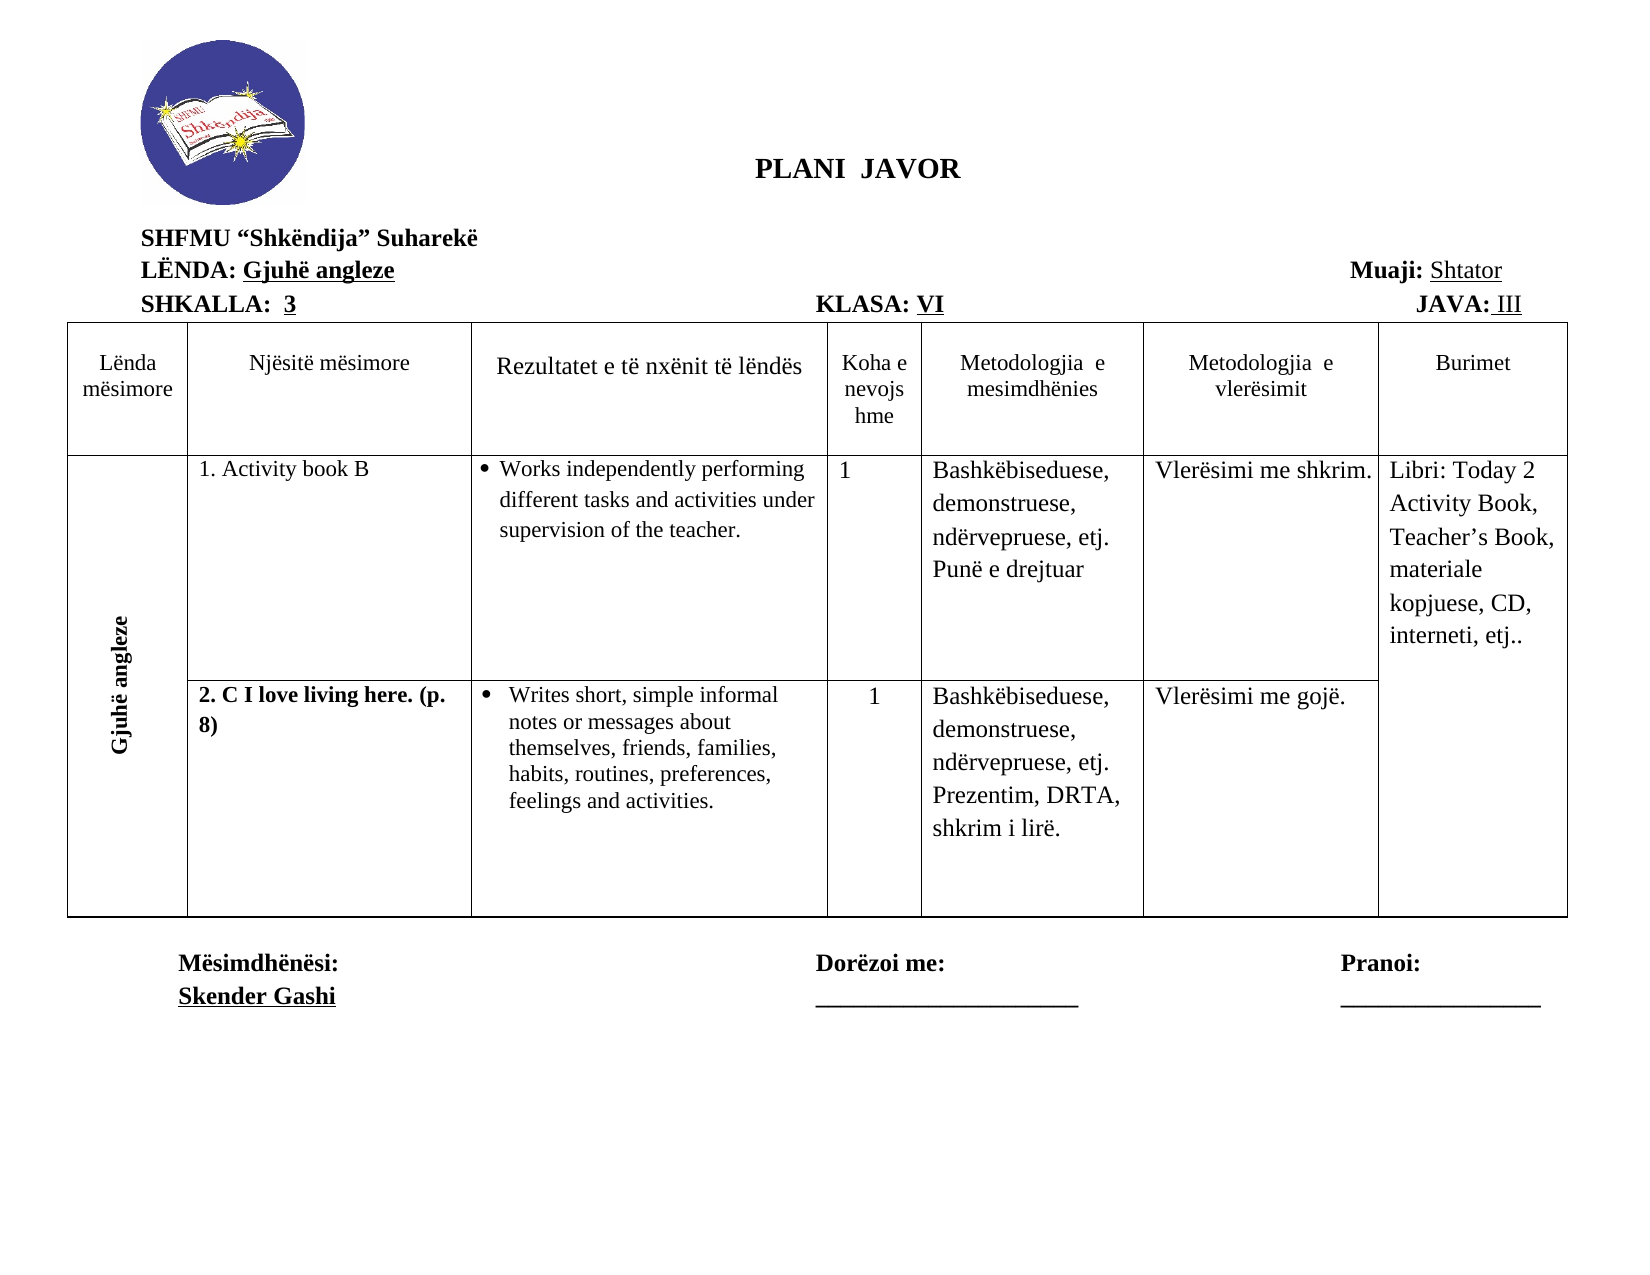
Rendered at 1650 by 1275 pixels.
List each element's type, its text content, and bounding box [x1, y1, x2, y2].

table_cell Libri: Today 2 Activity Book, Teacher’s Book, materiale kopjuese, CD, interneti, etj.. [1379, 456, 1567, 916]
table_cell Writes short, simple informal notes or messages about themselves, friends, families, habits, routines, preferences, feelings and activities. [472, 681, 827, 916]
table_cell Vlerësimi me gojë. [1144, 681, 1378, 916]
table_header Metodologjia e vlerësimit [1144, 323, 1378, 454]
table_cell 1 [828, 681, 921, 916]
text SHFMU “Shkëndija” Suharekë [141, 223, 1575, 251]
table_cell 2. C I love living here. (p. 8) [188, 681, 471, 916]
text PLANI JAVOR [141, 151, 1575, 184]
table_cell 1 [828, 456, 921, 680]
table_header Metodologjia e mesimdhënies [922, 323, 1143, 454]
text Skender Gashi _____________________ ________________ [178, 981, 1575, 1009]
text Mësimdhënësi: Dorëzoi me: Pranoi: [178, 948, 1575, 976]
table_cell 1. Activity book B [188, 456, 471, 680]
table_cell Bashkëbiseduese, demonstruese, ndërvepruese, etj. Prezentim, DRTA, shkrim i lirë. [922, 681, 1143, 916]
table_header Njësitë mësimore [188, 323, 471, 454]
picture [140, 40, 305, 205]
table_cell Vlerësimi me shkrim. [1144, 456, 1378, 680]
table_cell Bashkëbiseduese, demonstruese, ndërvepruese, etj. Punë e drejtuar [922, 456, 1143, 680]
table_header Burimet [1379, 323, 1567, 454]
table_cell Gjuhë angleze [68, 456, 187, 916]
table_header Lënda mësimore [68, 323, 187, 454]
table_header Koha e nevojshme [828, 323, 921, 454]
text LËNDA: Gjuhë angleze Muaji: Shtator [141, 256, 1575, 284]
text SHKALLA: 3 KLASA: VI JAVA: III [141, 289, 1575, 317]
table_cell Works independently performing different tasks and activities under supervision of the teacher. [472, 456, 827, 680]
table_header Rezultatet e të nxënit të lëndës [472, 323, 827, 454]
